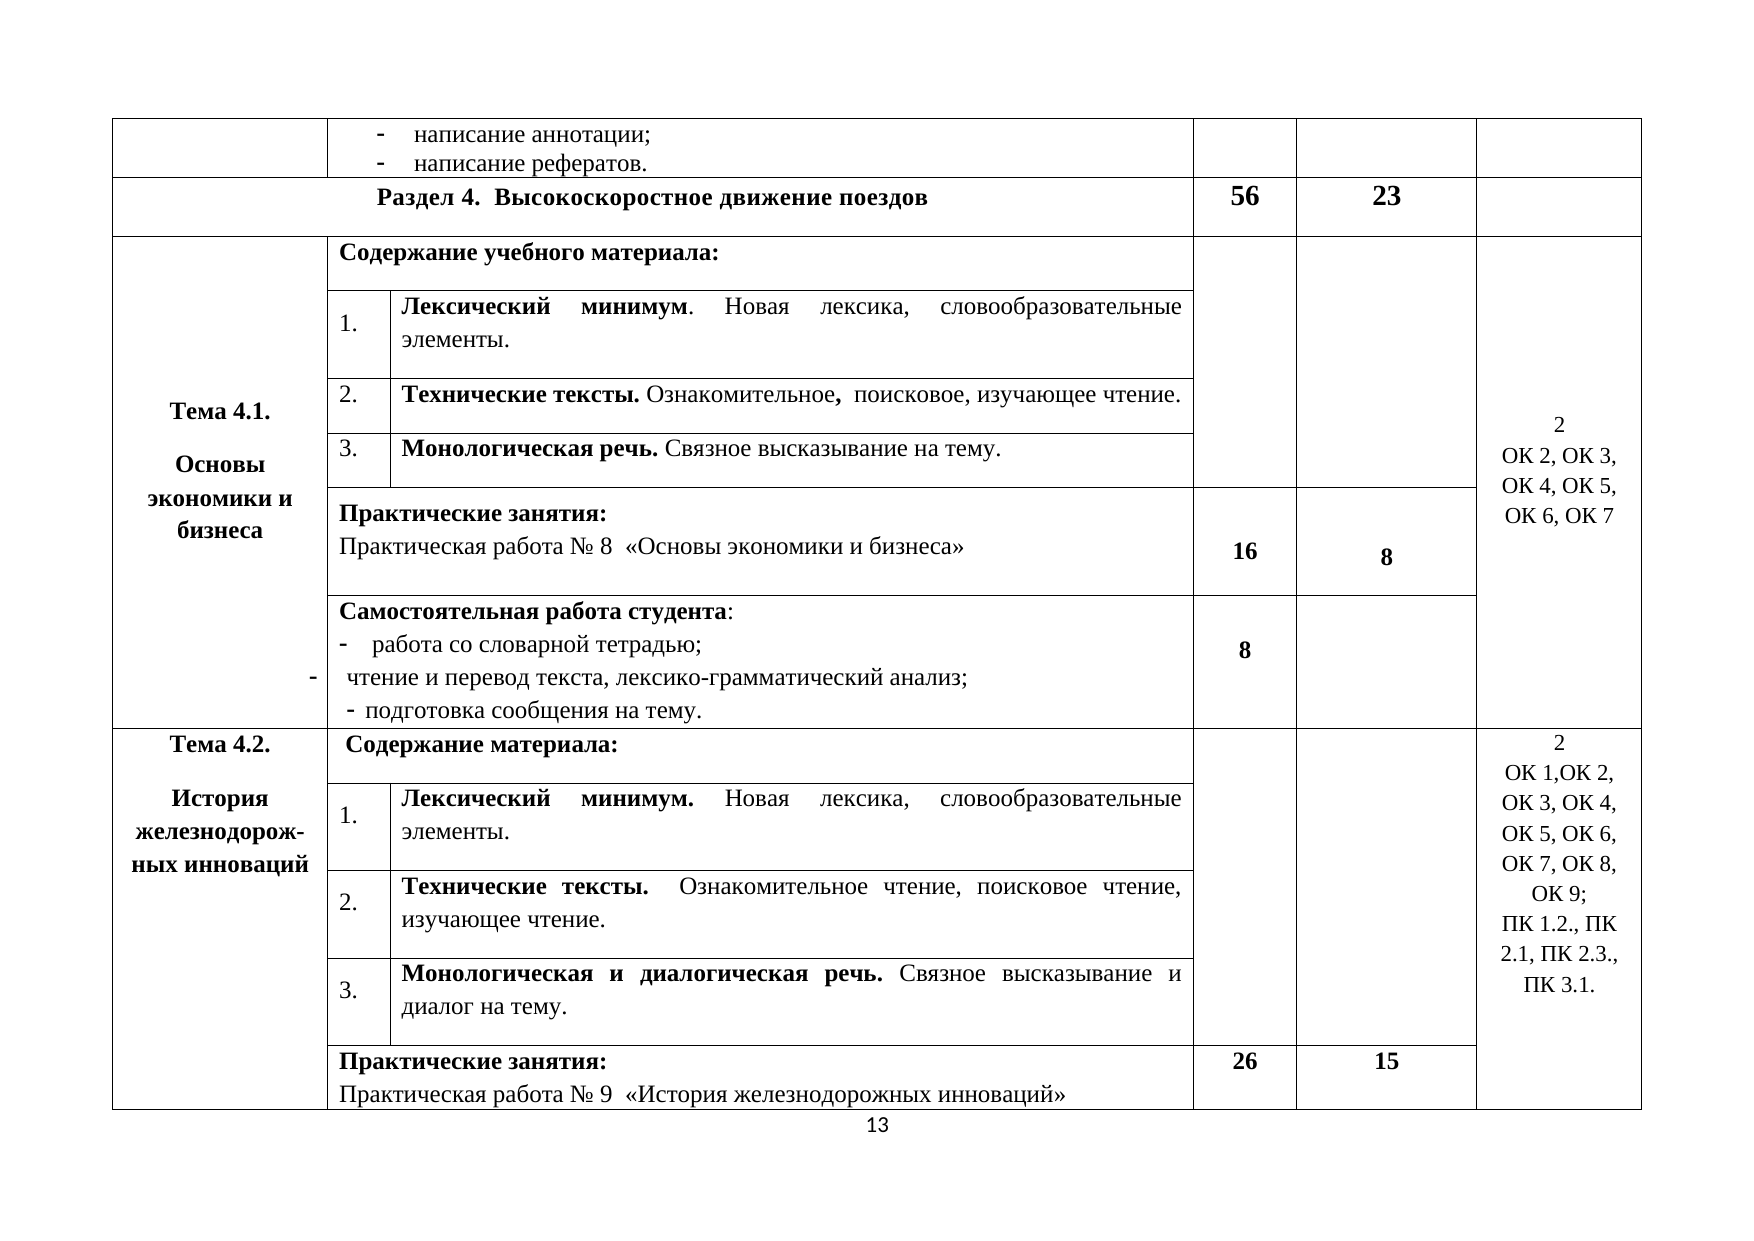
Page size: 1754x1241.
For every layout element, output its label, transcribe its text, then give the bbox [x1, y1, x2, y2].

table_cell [328, 1046, 1193, 1109]
table_cell 8 [1194, 596, 1296, 728]
table_cell Практические занятия: Практическая работа № 8 «Основы экономики и бизнеса» [328, 488, 1193, 595]
table_cell 16 [1194, 488, 1296, 595]
table_cell 23 [1297, 178, 1476, 236]
table_cell 3. [328, 434, 390, 487]
table_cell Тема 4.1. Основы экономики и бизнеса [113, 237, 327, 728]
table_cell Содержание материала: [328, 729, 1193, 782]
table_cell [1194, 729, 1296, 1045]
table_cell [1297, 729, 1476, 1045]
table_cell 2. [328, 379, 390, 432]
table_cell Содержание учебного материала: [328, 237, 1193, 290]
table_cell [328, 119, 1193, 177]
table_cell 2. [328, 871, 390, 957]
table_cell [1477, 178, 1641, 236]
table_cell Лексический минимум. Новая лексика, словообразовательные элементы. [391, 784, 1193, 870]
table_cell Раздел 4. Высокоскоростное движение поездов [113, 178, 1193, 236]
table_cell Лексический минимум. Новая лексика, словообразовательные элементы. [391, 291, 1193, 378]
table_cell 2 ОК 1,ОК 2, ОК 3, ОК 4, ОК 5, ОК 6, ОК 7, ОК 8, ОК 9; ПК 1.2., ПК 2.1, ПК 2.3., ПК 3.1. [1477, 729, 1641, 1109]
table_cell Самостоятельная работа студента: работа со словарной тетрадью; чтение и перевод текста, лексико-грамматический анализ; подготовка сообщения на тему. [328, 596, 1193, 728]
table_cell 26 [1194, 1046, 1296, 1109]
table_cell [1297, 237, 1476, 487]
table_cell 3. [328, 959, 390, 1045]
table_cell 2 ОК 2, ОК 3, ОК 4, ОК 5, ОК 6, ОК 7 [1477, 237, 1641, 728]
table_cell Тема 4.2. История железнодорож-ных инноваций [113, 729, 327, 1109]
table_cell 15 [1297, 1046, 1476, 1109]
table_cell Технические тексты. Ознакомительное чтение, поисковое чтение, изучающее чтение. [391, 871, 1193, 957]
table_cell [1297, 596, 1476, 728]
table_cell Монологическая и диалогическая речь. Связное высказывание и диалог на тему. [391, 959, 1193, 1045]
table_cell 4 [1194, 119, 1296, 177]
table_cell [1194, 237, 1296, 487]
table_cell Монологическая речь. Связное высказывание на тему. [391, 434, 1193, 487]
table_cell [1297, 119, 1476, 177]
table_cell 8 [1297, 488, 1476, 595]
table_cell 56 [1194, 178, 1296, 236]
table_cell 1. [328, 784, 390, 870]
table_cell Технические тексты. Ознакомительное, поисковое, изучающее чтение. [391, 379, 1193, 432]
table_cell 1. [328, 291, 390, 378]
